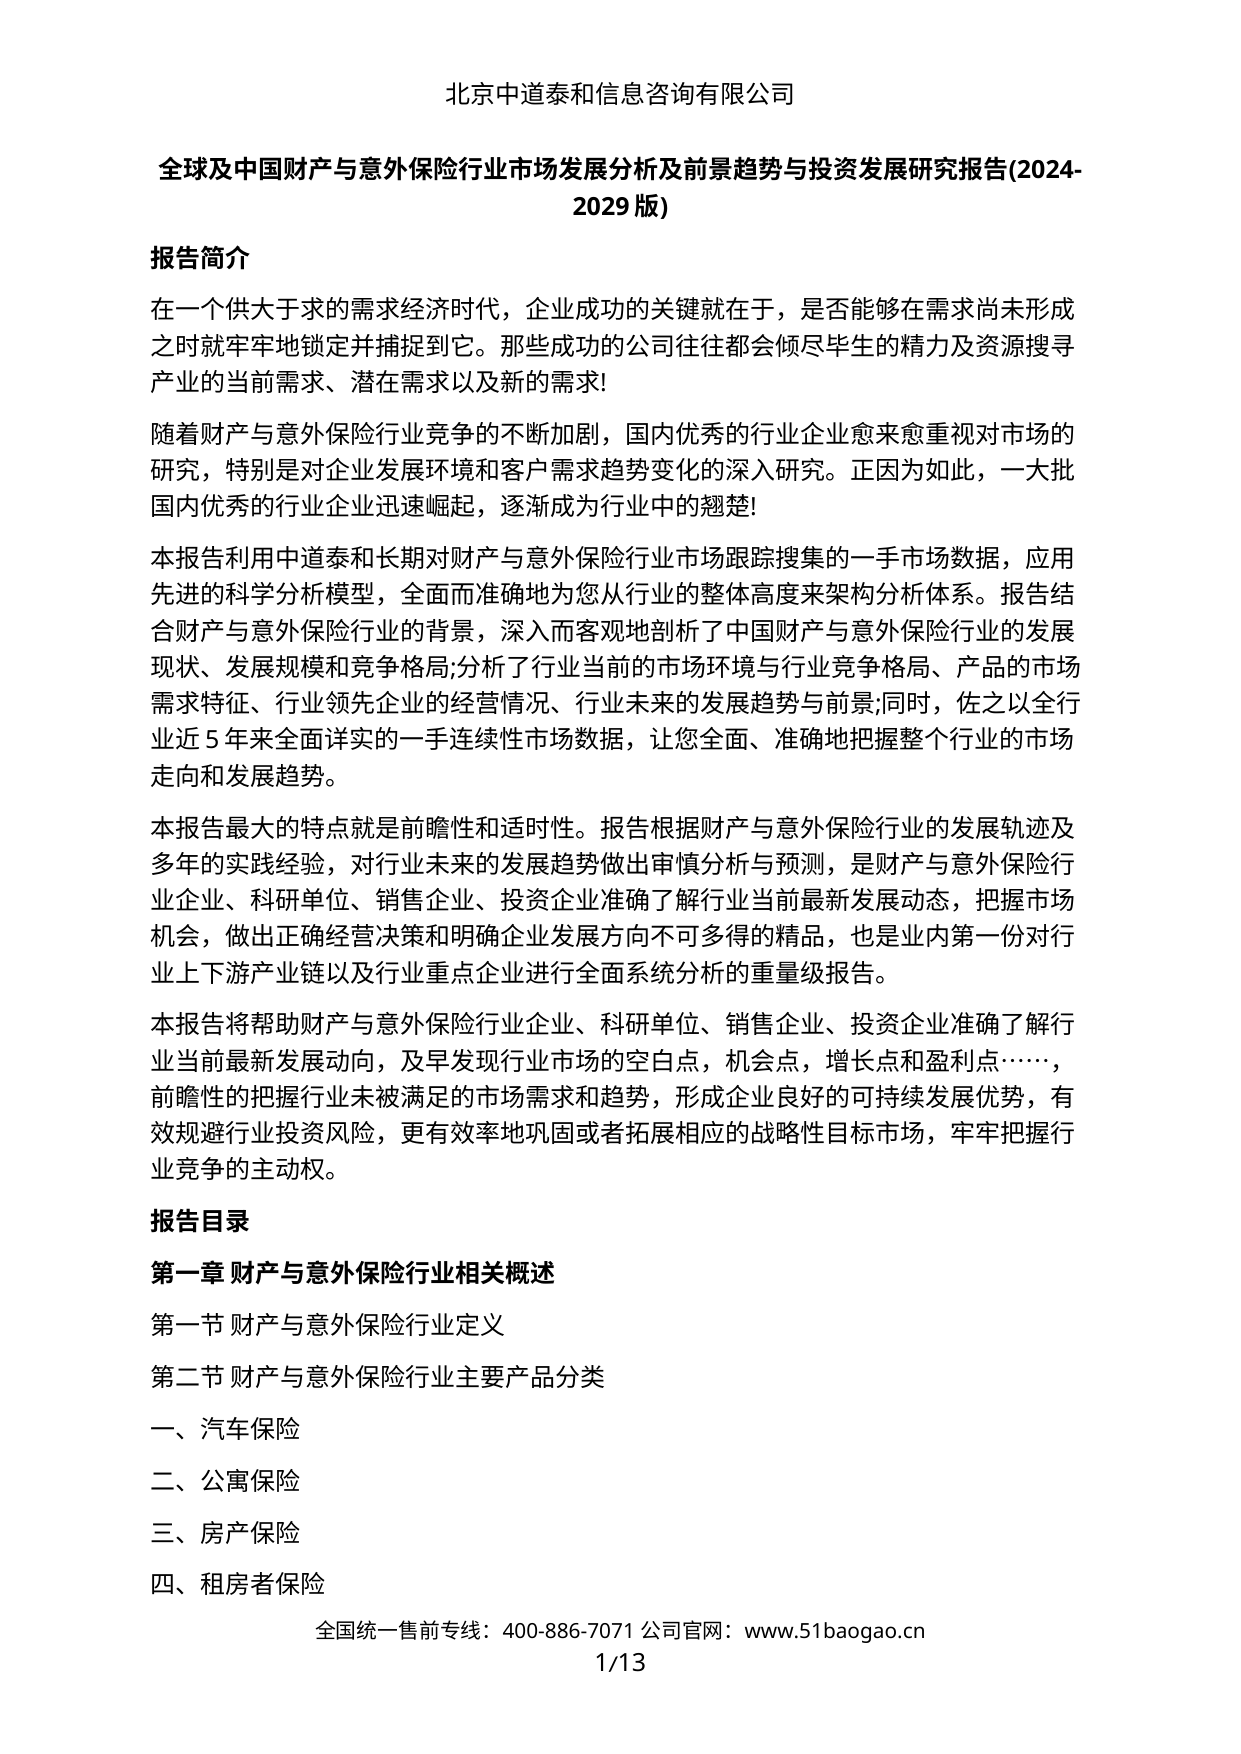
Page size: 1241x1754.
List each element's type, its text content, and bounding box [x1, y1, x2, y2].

text 第一章 财产与意外保险行业相关概述 [150, 1254, 1090, 1290]
text 四、租房者保险 [150, 1565, 1090, 1601]
text 三、房产保险 [150, 1513, 1090, 1549]
text 报告目录 [150, 1202, 1090, 1238]
text 本报告利用中道泰和长期对财产与意外保险行业市场跟踪搜集的一手市场数据，应用先进的科学分析模型，全面而准确地为您从行业的整体高度来架构分析体系。报告结合财产与意外保险行业的背景，深入而客观地剖析了中国财产与意外保险行业的发展现状、发展规模和竞争格局;分析了行业当前的市场环境与行业竞争格局、产品的市场需求特征、行业领先企业的经营情况、行业未来的发展趋势与前景;同时，佐之以全行业近5年来全面详实的一手连续性市场数据，让您全面、准确地把握整个行业的市场走向和发展趋势。 [150, 539, 1090, 792]
text 本报告最大的特点就是前瞻性和适时性。报告根据财产与意外保险行业的发展轨迹及多年的实践经验，对行业未来的发展趋势做出审慎分析与预测，是财产与意外保险行业企业、科研单位、销售企业、投资企业准确了解行业当前最新发展动态，把握市场机会，做出正确经营决策和明确企业发展方向不可多得的精品，也是业内第一份对行业上下游产业链以及行业重点企业进行全面系统分析的重量级报告。 [150, 808, 1090, 989]
text 第二节 财产与意外保险行业主要产品分类 [150, 1357, 1090, 1394]
text 二、公寓保险 [150, 1461, 1090, 1497]
text 报告简介 [150, 238, 1090, 274]
text 在一个供大于求的需求经济时代，企业成功的关键就在于，是否能够在需求尚未形成之时就牢牢地锁定并捕捉到它。那些成功的公司往往都会倾尽毕生的精力及资源搜寻产业的当前需求、潜在需求以及新的需求! [150, 290, 1090, 399]
text 全球及中国财产与意外保险行业市场发展分析及前景趋势与投资发展研究报告(2024-2029版) [150, 150, 1090, 222]
text 本报告将帮助财产与意外保险行业企业、科研单位、销售企业、投资企业准确了解行业当前最新发展动向，及早发现行业市场的空白点，机会点，增长点和盈利点……，前瞻性的把握行业未被满足的市场需求和趋势，形成企业良好的可持续发展优势，有效规避行业投资风险，更有效率地巩固或者拓展相应的战略性目标市场，牢牢把握行业竞争的主动权。 [150, 1005, 1090, 1186]
text 随着财产与意外保险行业竞争的不断加剧，国内优秀的行业企业愈来愈重视对市场的研究，特别是对企业发展环境和客户需求趋势变化的深入研究。正因为如此，一大批国内优秀的行业企业迅速崛起，逐渐成为行业中的翘楚! [150, 414, 1090, 523]
text 第一节 财产与意外保险行业定义 [150, 1306, 1090, 1342]
text 一、汽车保险 [150, 1409, 1090, 1446]
